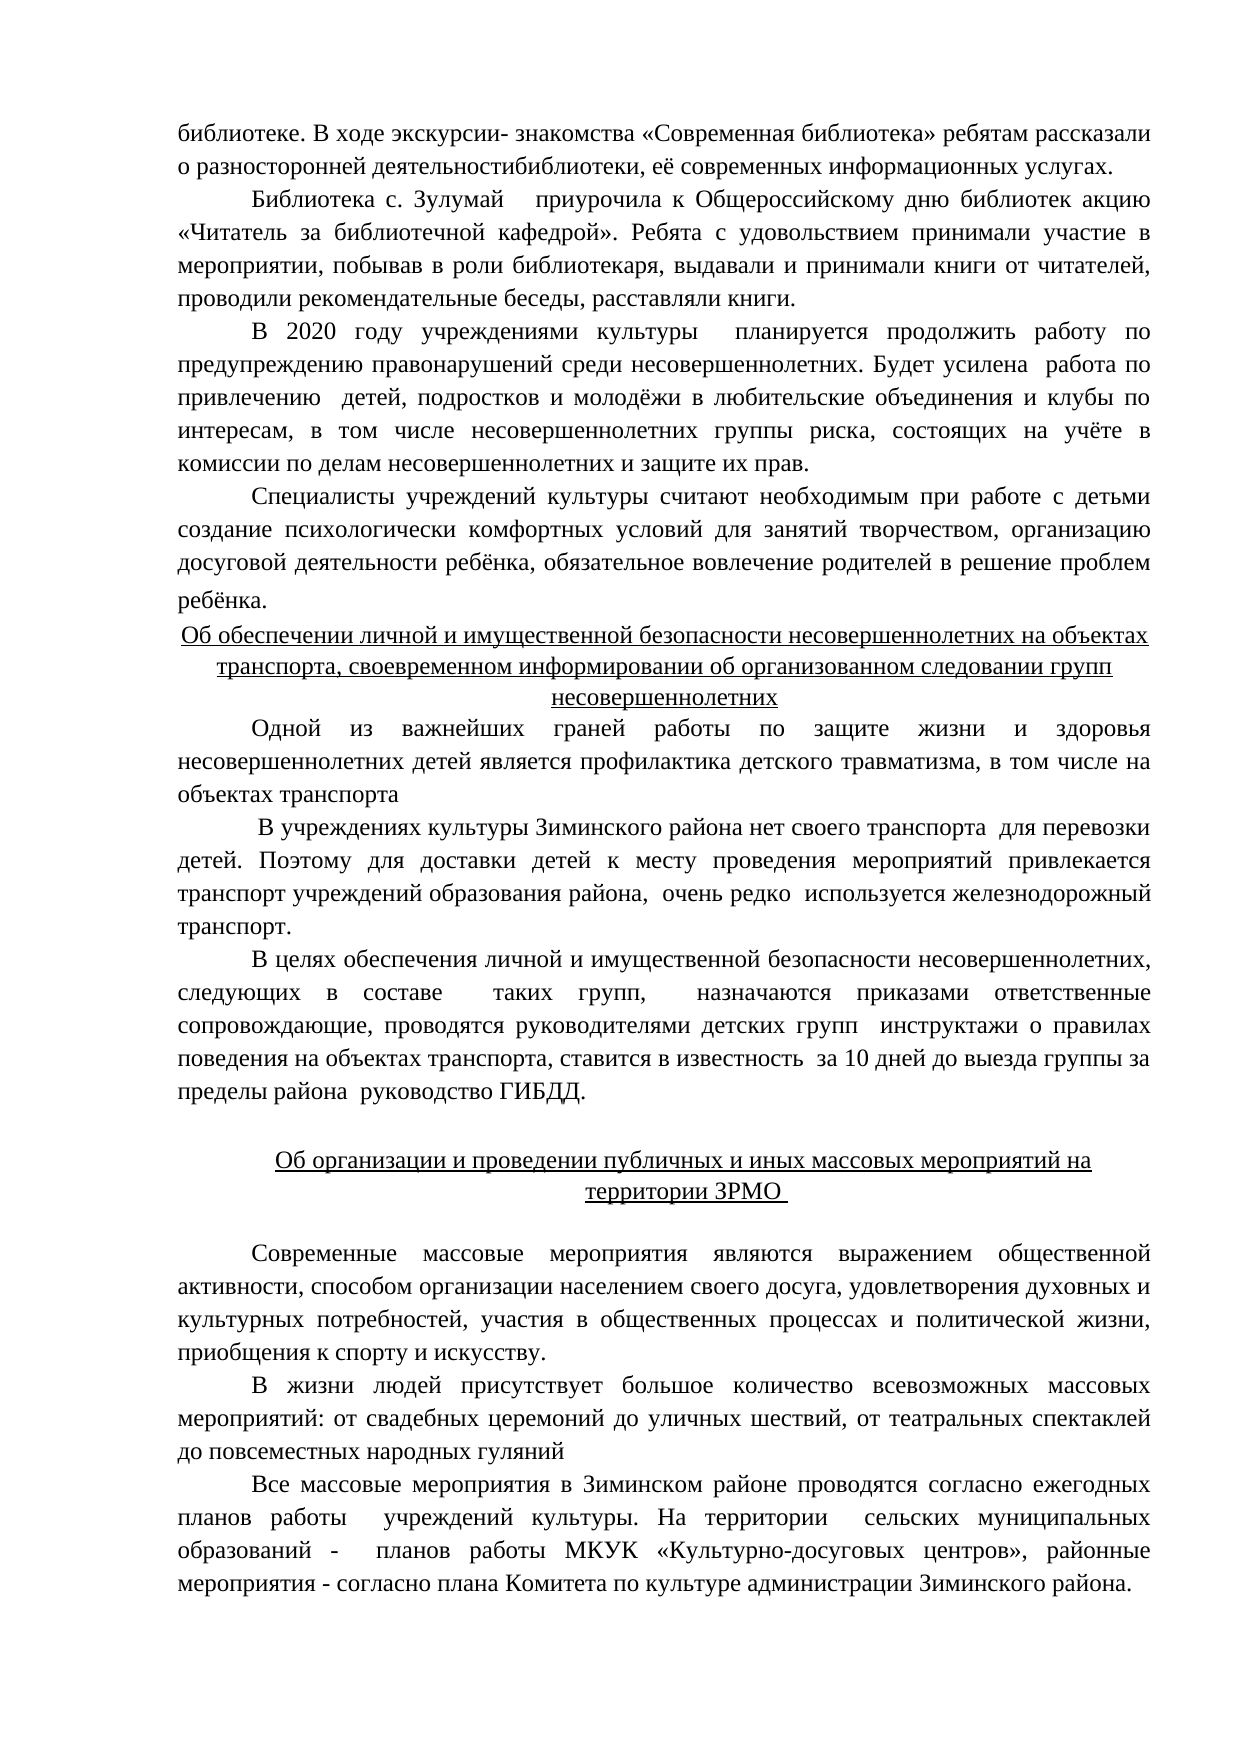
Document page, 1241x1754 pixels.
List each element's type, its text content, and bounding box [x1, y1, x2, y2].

text В учреждениях культуры Зиминского района нет своего транспорта для перевозки детей. Поэтому для доставки детей к месту проведения мероприятий привлекается транспорт учреждений образования района, очень редко используется железнодорожный транспорт. [177, 812, 1152, 940]
text Специалисты учреждений культуры считают необходимым при работе с детьми создание психологически комфортных условий для занятий творчеством, организацию досуговой деятельности ребёнка, обязательное вовлечение родителей в решение проблем ребёнка. [177, 481, 1152, 615]
text Одной из важнейших граней работы по защите жизни и здоровья несовершеннолетних детей является профилактика детского травматизма, в том числе на объектах транспорта [177, 713, 1152, 808]
text Об организации и проведении публичных и иных массовых мероприятий на территории ЗРМО [215, 1145, 1152, 1205]
text Об обеспечении личной и имущественной безопасности несовершеннолетних на объектах транспорта, своевременном информировании об организованном следовании групп несовершеннолетних [177, 620, 1152, 711]
text В 2020 году учреждениями культуры планируется продолжить работу по предупреждению правонарушений среди несовершеннолетних. Будет усилена работа по привлечению детей, подростков и молодёжи в любительские объединения и клубы по интересам, в том числе несовершеннолетних группы риска, состоящих на учёте в комиссии по делам несовершеннолетних и защите их прав. [177, 316, 1152, 477]
text Все массовые мероприятия в Зиминском районе проводятся согласно ежегодных планов работы учреждений культуры. На территории сельских муниципальных образований - планов работы МКУК «Культурно-досуговых центров», районные мероприятия - согласно плана Комитета по культуре администрации Зиминского района. [177, 1469, 1152, 1597]
text В целях обеспечения личной и имущественной безопасности несовершеннолетних, следующих в составе таких групп, назначаются приказами ответственные сопровождающие, проводятся руководителями детских групп инструктажи о правилах поведения на объектах транспорта, ставится в известность за 10 дней до выезда группы за пределы района руководство ГИБДД. [177, 944, 1152, 1105]
text В жизни людей присутствует большое количество всевозможных массовых мероприятий: от свадебных церемоний до уличных шествий, от театральных спектаклей до повсеместных народных гуляний [177, 1370, 1152, 1465]
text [177, 118, 1152, 180]
text Современные массовые мероприятия являются выражением общественной активности, способом организации населением своего досуга, удовлетворения духовных и культурных потребностей, участия в общественных процессах и политической жизни, приобщения к спорту и искусству. [177, 1238, 1152, 1366]
text Библиотека с. Зулумай приурочила к Общероссийскому дню библиотек акцию «Читатель за библиотечной кафедрой». Ребята с удовольствием принимали участие в мероприятии, побывав в роли библиотекаря, выдавали и принимали книги от читателей, проводили рекомендательные беседы, расставляли книги. [177, 184, 1152, 312]
